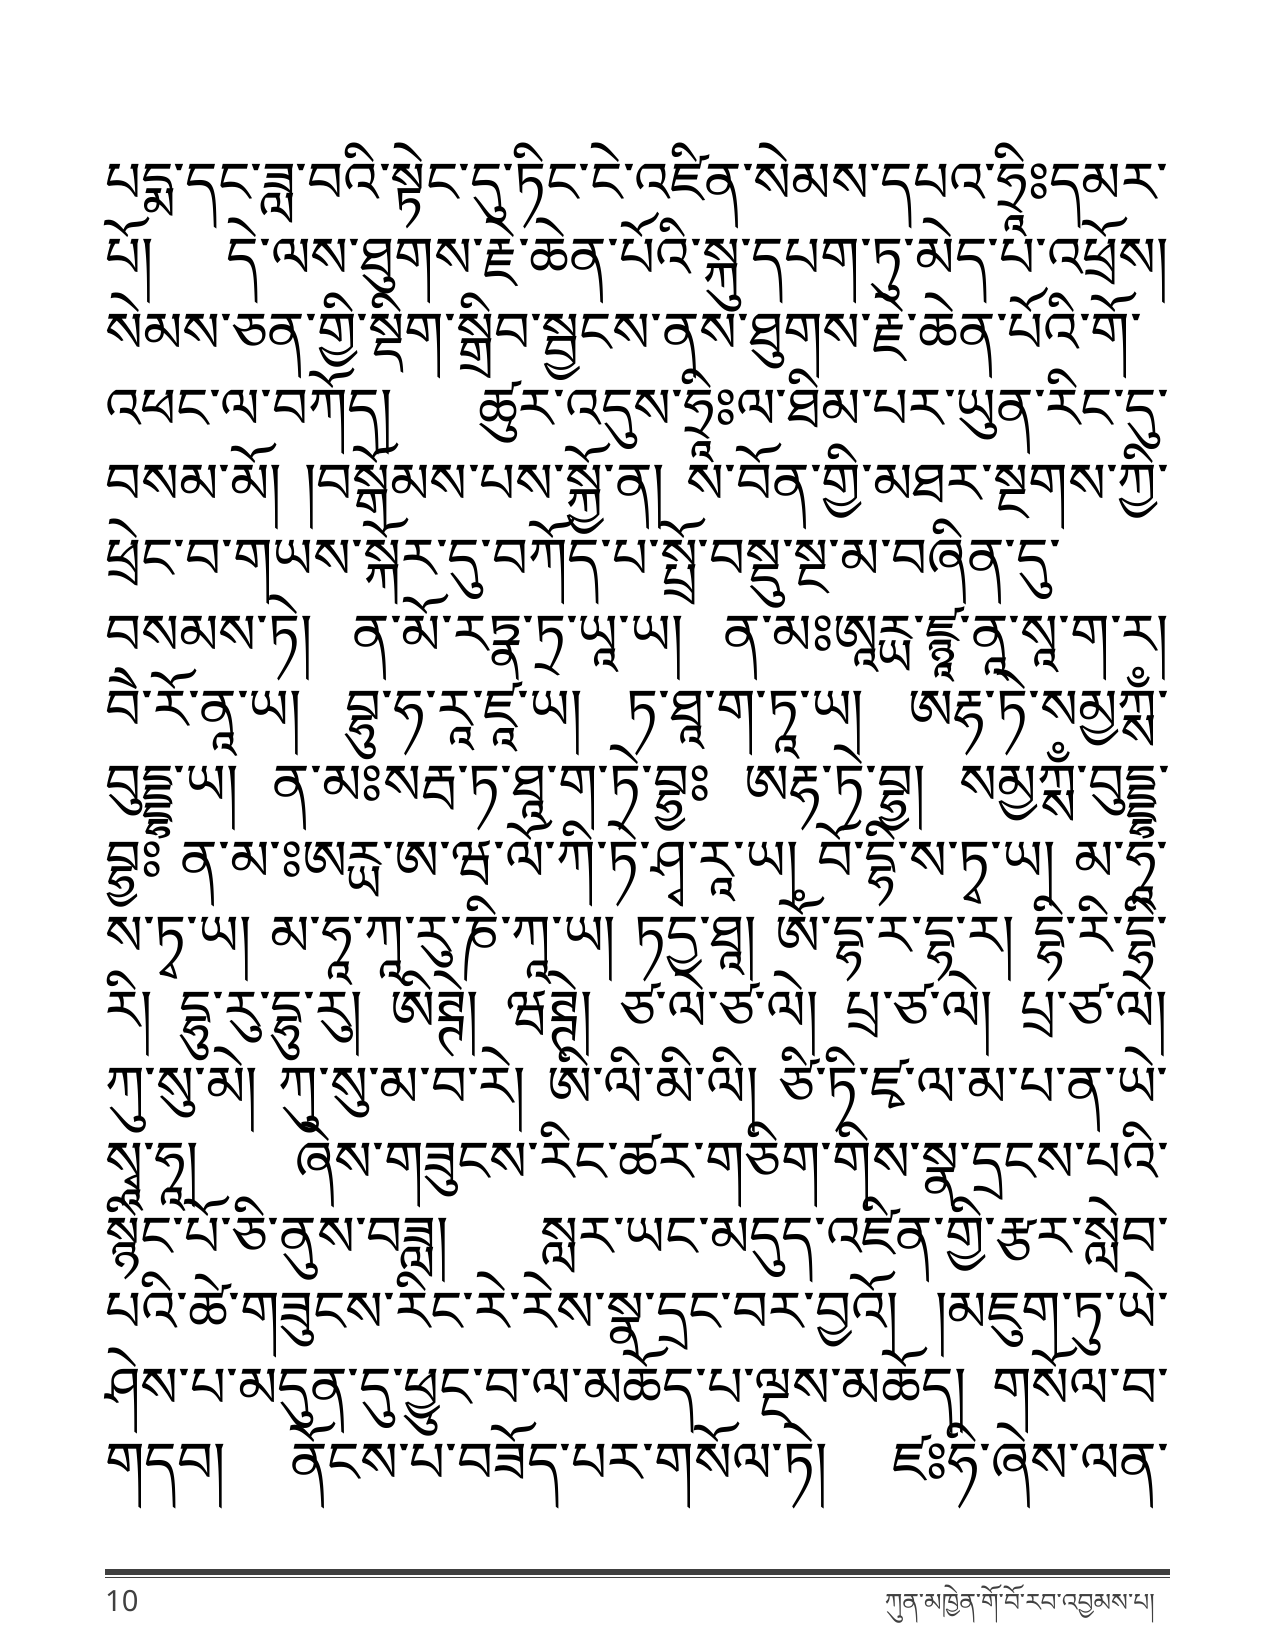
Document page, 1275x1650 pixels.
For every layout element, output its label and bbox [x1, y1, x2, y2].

text [105, 150, 1170, 1496]
